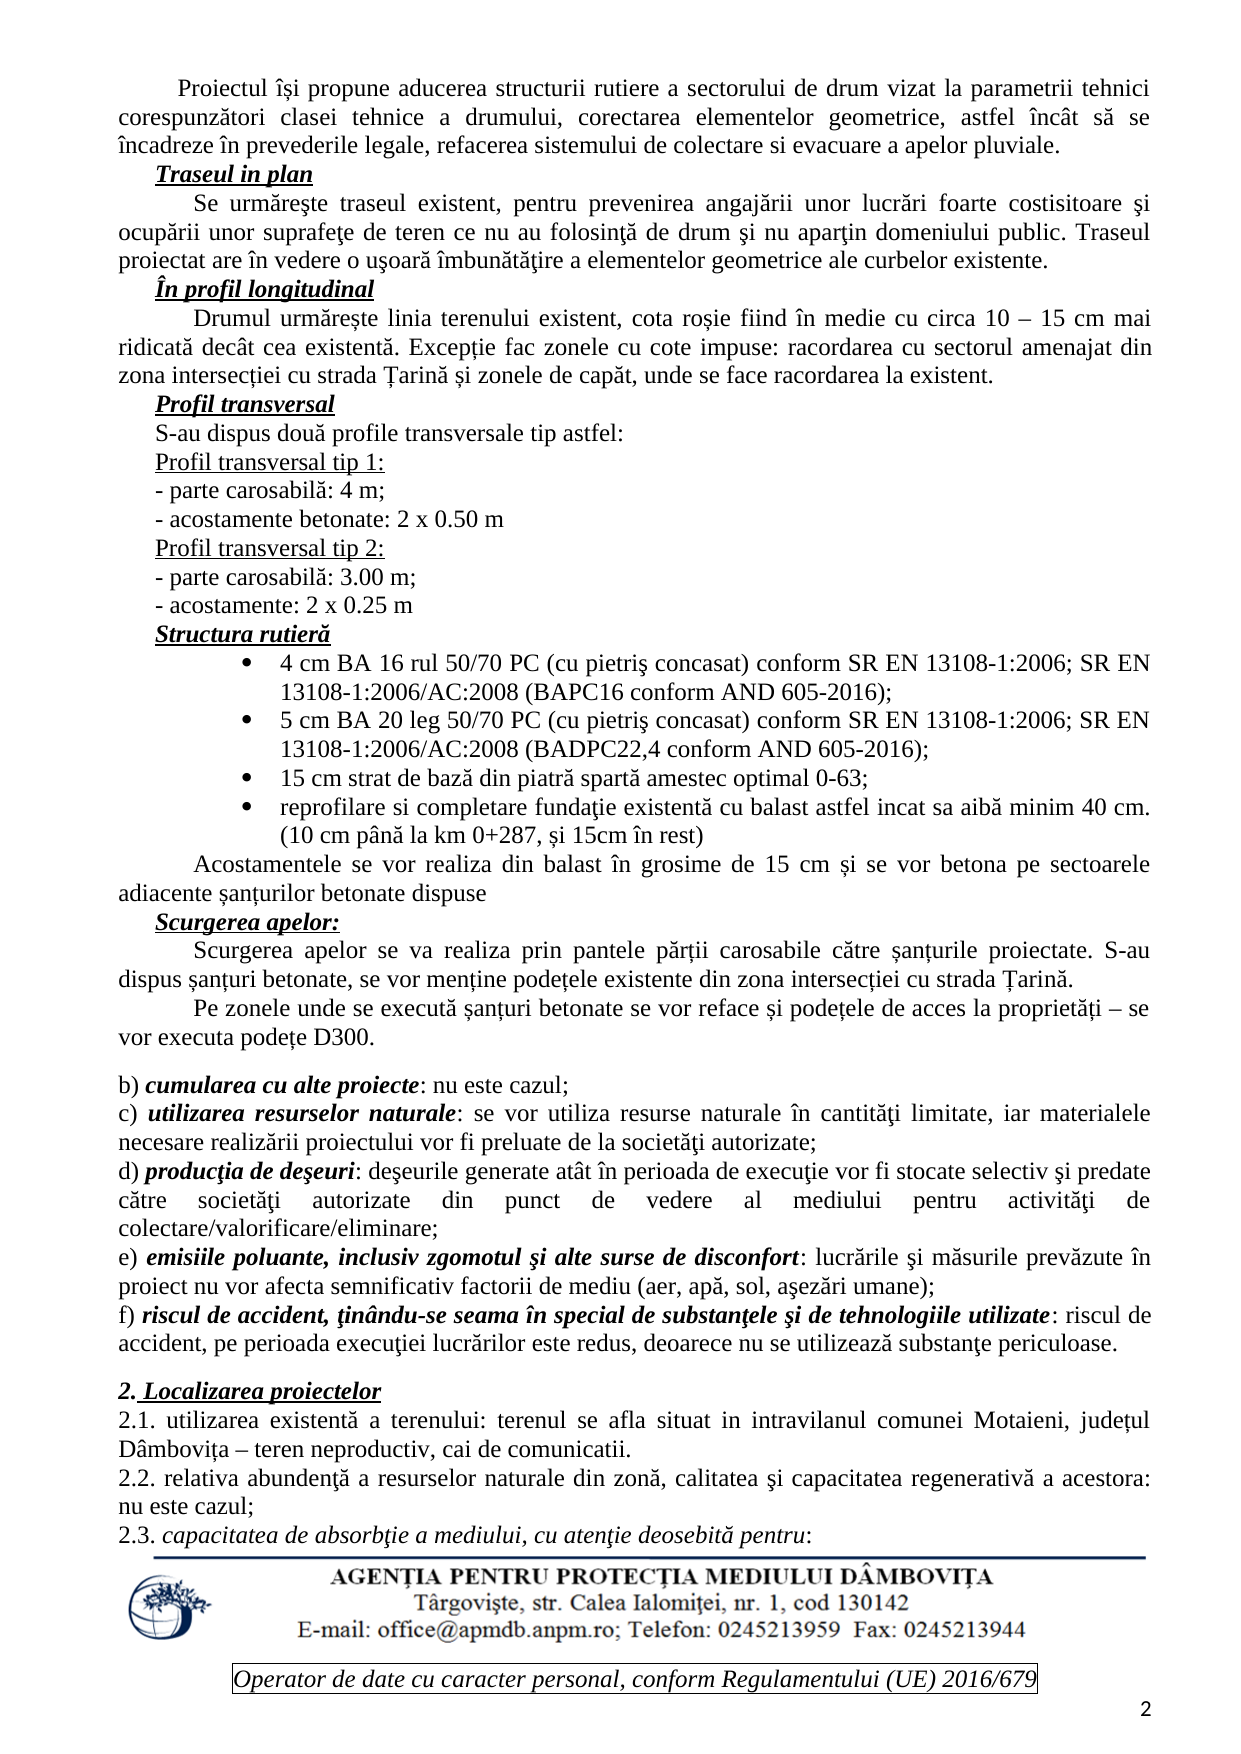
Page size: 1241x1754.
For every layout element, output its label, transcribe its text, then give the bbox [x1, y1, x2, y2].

text 2.3. capacitatea de absorbţie a mediului, cu atenţie deosebită pentru: [118, 1520, 1152, 1549]
text b) cumularea cu alte proiecte: nu este cazul; [118, 1070, 1152, 1098]
list reprofilare si completare fundaţie existentă cu balast astfel incat sa aibă minim 40 cm. (10 cm până la km 0+287, și 15cm în rest) [242, 792, 1152, 849]
text - parte carosabilă: 3.00 m; [118, 562, 1152, 591]
text c) utilizarea resurselor naturale: se vor utiliza resurse naturale în cantităţi limitate, iar materialele necesare realizării proiectului vor fi preluate de la societăţi autorizate; [118, 1098, 1152, 1156]
text 2.2. relativa abundenţă a resurselor naturale din zonă, calitatea şi capacitatea regenerativă a acestora: nu este cazul; [118, 1463, 1152, 1520]
picture [123, 1550, 1147, 1663]
text În profil longitudinal [118, 274, 1154, 303]
text - acostamente betonate: 2 x 0.50 m [118, 504, 1152, 533]
text Profil transversal tip 2: [118, 533, 1152, 562]
list 4 cm BA 16 rul 50/70 PC (cu pietriş concasat) conform SR EN 13108-1:2006; SR EN 13108-1:2006/AC:2008 (BAPC16 conform AND 605-2016); [242, 648, 1152, 706]
text Acostamentele se vor realiza din balast în grosime de 15 cm și se vor betona pe sectoarele adiacente șanțurilor betonate dispuse [118, 849, 1152, 907]
text - acostamente: 2 x 0.25 m [118, 591, 1152, 619]
text f) riscul de accident, ţinându-se seama în special de substanţele şi de tehnologiile utilizate: riscul de accident, pe perioada execuţiei lucrărilor este redus, deoarece nu se utilizează substanţe periculoase. [118, 1300, 1152, 1357]
text Traseul in plan [118, 159, 1152, 188]
text - parte carosabilă: 4 m; [118, 476, 1152, 504]
text Se urmăreşte traseul existent, pentru prevenirea angajării unor lucrări foarte costisitoare şi ocupării unor suprafeţe de teren ce nu au folosinţă de drum şi nu aparţin domeniului public. Traseul proiectat are în vedere o uşoară îmbunătăţire a elementelor geometrice ale curbelor existente. [118, 188, 1152, 274]
list 15 cm strat de bază din piatră spartă amestec optimal 0-63; [242, 763, 1152, 792]
text 2. Localizarea proiectelor [118, 1376, 1152, 1405]
list 5 cm BA 20 leg 50/70 PC (cu pietriş concasat) conform SR EN 13108-1:2006; SR EN 13108-1:2006/AC:2008 (BADPC22,4 conform AND 605-2016); [242, 706, 1152, 763]
text Proiectul își propune aducerea structurii rutiere a sectorului de drum vizat la parametrii tehnici corespunzători clasei tehnice a drumului, corectarea elementelor geometrice, astfel încât să se încadreze în prevederile legale, refacerea sistemului de colectare si evacuare a apelor pluviale. [118, 73, 1152, 159]
text Profil transversal [118, 389, 1152, 418]
text 2.1. utilizarea existentă a terenului: terenul se afla situat in intravilanul comunei Motaieni, județul Dâmbovița – teren neproductiv, cai de comunicatii. [118, 1405, 1152, 1463]
text S-au dispus două profile transversale tip astfel: [118, 418, 1152, 447]
text Structura rutieră [118, 619, 1152, 648]
text Scurgerea apelor: [118, 907, 1152, 936]
text Profil transversal tip 1: [118, 447, 1152, 476]
text Scurgerea apelor se va realiza prin pantele părții carosabile către șanțurile proiectate. S-au dispus șanțuri betonate, se vor menține podețele existente din zona intersecției cu strada Țarină. [118, 936, 1152, 993]
text d) producţia de deşeuri: deşeurile generate atât în perioada de execuţie vor fi stocate selectiv şi predate către societăţi autorizate din punct de vedere al mediului pentru activităţi de colectare/valorificare/eliminare; [118, 1156, 1152, 1242]
text Pe zonele unde se execută șanțuri betonate se vor reface și podețele de acces la proprietăți – se vor executa podețe D300. [118, 993, 1152, 1051]
text Drumul urmărește linia terenului existent, cota roșie fiind în medie cu circa 10 – 15 cm mai ridicată decât cea existentă. Excepție fac zonele cu cote impuse: racordarea cu sectorul amenajat din zona intersecției cu strada Țarină și zonele de capăt, unde se face racordarea la existent. [118, 303, 1154, 389]
text e) emisiile poluante, inclusiv zgomotul şi alte surse de disconfort: lucrările şi măsurile prevăzute în proiect nu vor afecta semnificativ factorii de mediu (aer, apă, sol, aşezări umane); [118, 1242, 1152, 1300]
